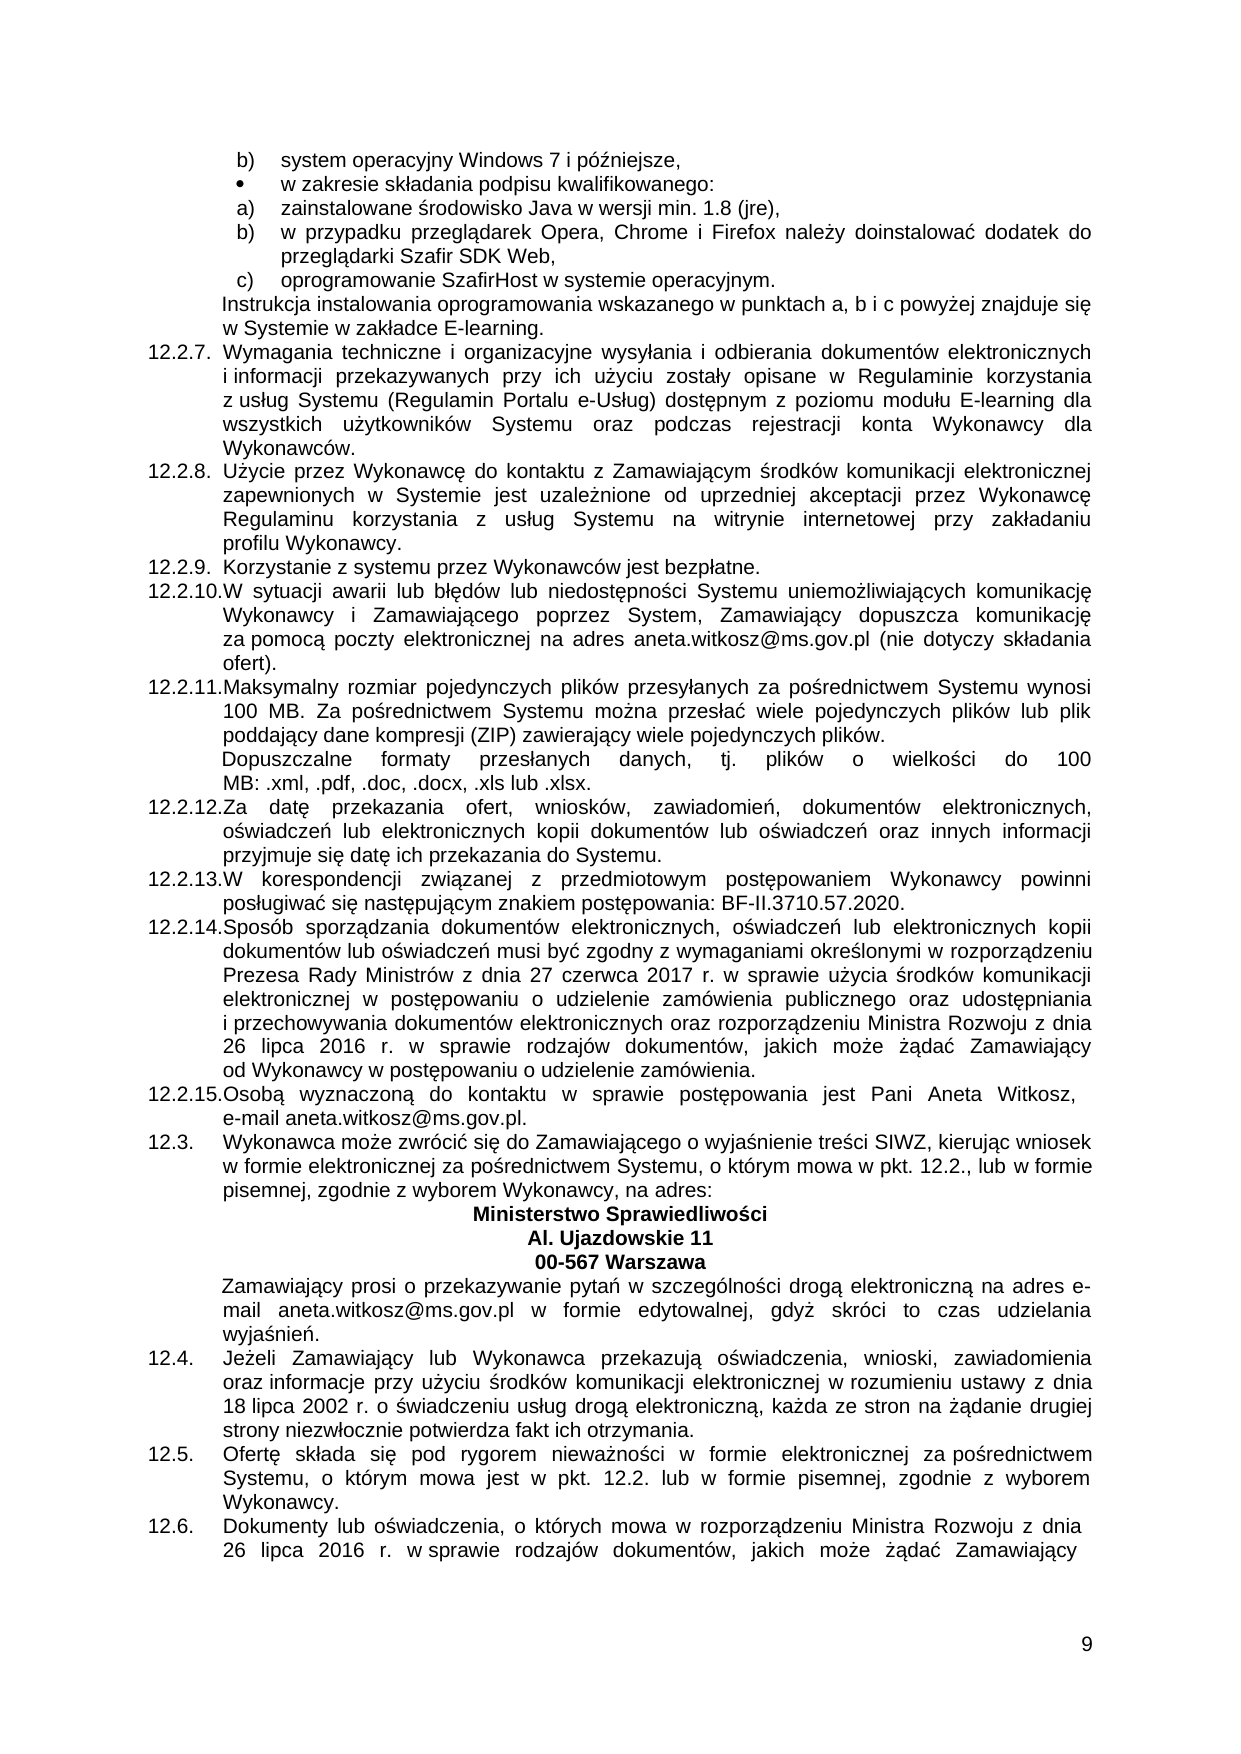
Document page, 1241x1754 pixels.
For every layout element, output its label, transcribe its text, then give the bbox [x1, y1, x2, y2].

text 12.5. Ofertę składa się pod rygorem nieważności w formie elektronicznej za pośrednictwem Systemu, o którym mowa jest w pkt. 12.2. lub w formie pisemnej, zgodnie z wyborem Wykonawcy. [148, 1442, 1092, 1513]
text 12.2.15.Osobą wyznaczoną do kontaktu w sprawie postępowania jest Pani Aneta Witkosz, e-mail aneta.witkosz@ms.gov.pl. [148, 1082, 1092, 1130]
text 12.2.7. Wymagania techniczne i organizacyjne wysyłania i odbierania dokumentów elektronicznych i informacji przekazywanych przy ich użyciu zostały opisane w Regulaminie korzystania z usług Systemu (Regulamin Portalu e-Usług) dostępnym z poziomu modułu E-learning dla wszystkich użytkowników Systemu oraz podczas rejestracji konta Wykonawcy dla Wykonawców. [148, 339, 1092, 459]
list system operacyjny Windows 7 i późniejsze, [236, 148, 1092, 172]
text 00-567 Warszawa [148, 1250, 1092, 1274]
text 12.3. Wykonawca może zwrócić się do Zamawiającego o wyjaśnienie treści SIWZ, kierując wniosek w formie elektronicznej za pośrednictwem Systemu, o którym mowa w pkt. 12.2., lub w formie pisemnej, zgodnie z wyborem Wykonawcy, na adres: [148, 1130, 1092, 1202]
text 12.2.8. Użycie przez Wykonawcę do kontaktu z Zamawiającym środków komunikacji elektronicznej zapewnionych w Systemie jest uzależnione od uprzedniej akceptacji przez Wykonawcę Regulaminu korzystania z usług Systemu na witrynie internetowej przy zakładaniu profilu Wykonawcy. [148, 459, 1092, 555]
text 12.2.10.W sytuacji awarii lub błędów lub niedostępności Systemu uniemożliwiających komunikację Wykonawcy i Zamawiającego poprzez System, Zamawiający dopuszcza komunikację za pomocą poczty elektronicznej na adres aneta.witkosz@ms.gov.pl (nie dotyczy składania ofert). [148, 579, 1092, 675]
text Zamawiający prosi o przekazywanie pytań w szczególności drogą elektroniczną na adres e-mail aneta.witkosz@ms.gov.pl w formie edytowalnej, gdyż skróci to czas udzielania wyjaśnień. [221, 1274, 1092, 1346]
text Ministerstwo Sprawiedliwości [148, 1202, 1092, 1226]
text 12.2.9. Korzystanie z systemu przez Wykonawców jest bezpłatne. [148, 555, 1092, 579]
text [148, 1513, 1092, 1561]
text 12.2.13.W korespondencji związanej z przedmiotowym postępowaniem Wykonawcy powinni posługiwać się następującym znakiem postępowania: BF-II.3710.57.2020. [148, 867, 1092, 914]
list w zakresie składania podpisu kwalifikowanego: [236, 172, 1092, 196]
text Instrukcja instalowania oprogramowania wskazanego w punktach a, b i c powyżej znajduje się w Systemie w zakładce E-learning. [221, 292, 1092, 339]
text 12.2.12.Za datę przekazania ofert, wniosków, zawiadomień, dokumentów elektronicznych, oświadczeń lub elektronicznych kopii dokumentów lub oświadczeń oraz innych informacji przyjmuje się datę ich przekazania do Systemu. [148, 795, 1092, 867]
text 12.4. Jeżeli Zamawiający lub Wykonawca przekazują oświadczenia, wnioski, zawiadomienia oraz informacje przy użyciu środków komunikacji elektronicznej w rozumieniu ustawy z dnia 18 lipca 2002 r. o świadczeniu usług drogą elektroniczną, każda ze stron na żądanie drugiej strony niezwłocznie potwierdza fakt ich otrzymania. [148, 1346, 1092, 1442]
list w przypadku przeglądarek Opera, Chrome i Firefox należy doinstalować dodatek do przeglądarki Szafir SDK Web, [236, 220, 1092, 268]
text Dopuszczalne formaty przesłanych danych, tj. plików o wielkości do 100 MB: .xml, .pdf, .doc, .docx, .xls lub .xlsx. [221, 747, 1092, 795]
text 12.2.14.Sposób sporządzania dokumentów elektronicznych, oświadczeń lub elektronicznych kopii dokumentów lub oświadczeń musi być zgodny z wymaganiami określonymi w rozporządzeniu Prezesa Rady Ministrów z dnia 27 czerwca 2017 r. w sprawie użycia środków komunikacji elektronicznej w postępowaniu o udzielenie zamówienia publicznego oraz udostępniania i przechowywania dokumentów elektronicznych oraz rozporządzeniu Ministra Rozwoju z dnia 26 lipca 2016 r. w sprawie rodzajów dokumentów, jakich może żądać Zamawiający od Wykonawcy w postępowaniu o udzielenie zamówienia. [148, 914, 1092, 1082]
text 12.2.11.Maksymalny rozmiar pojedynczych plików przesyłanych za pośrednictwem Systemu wynosi 100 MB. Za pośrednictwem Systemu można przesłać wiele pojedynczych plików lub plik poddający dane kompresji (ZIP) zawierający wiele pojedynczych plików. [148, 675, 1092, 747]
text Al. Ujazdowskie 11 [148, 1226, 1092, 1250]
list oprogramowanie SzafirHost w systemie operacyjnym. [236, 268, 1092, 292]
list zainstalowane środowisko Java w wersji min. 1.8 (jre), [236, 196, 1092, 220]
